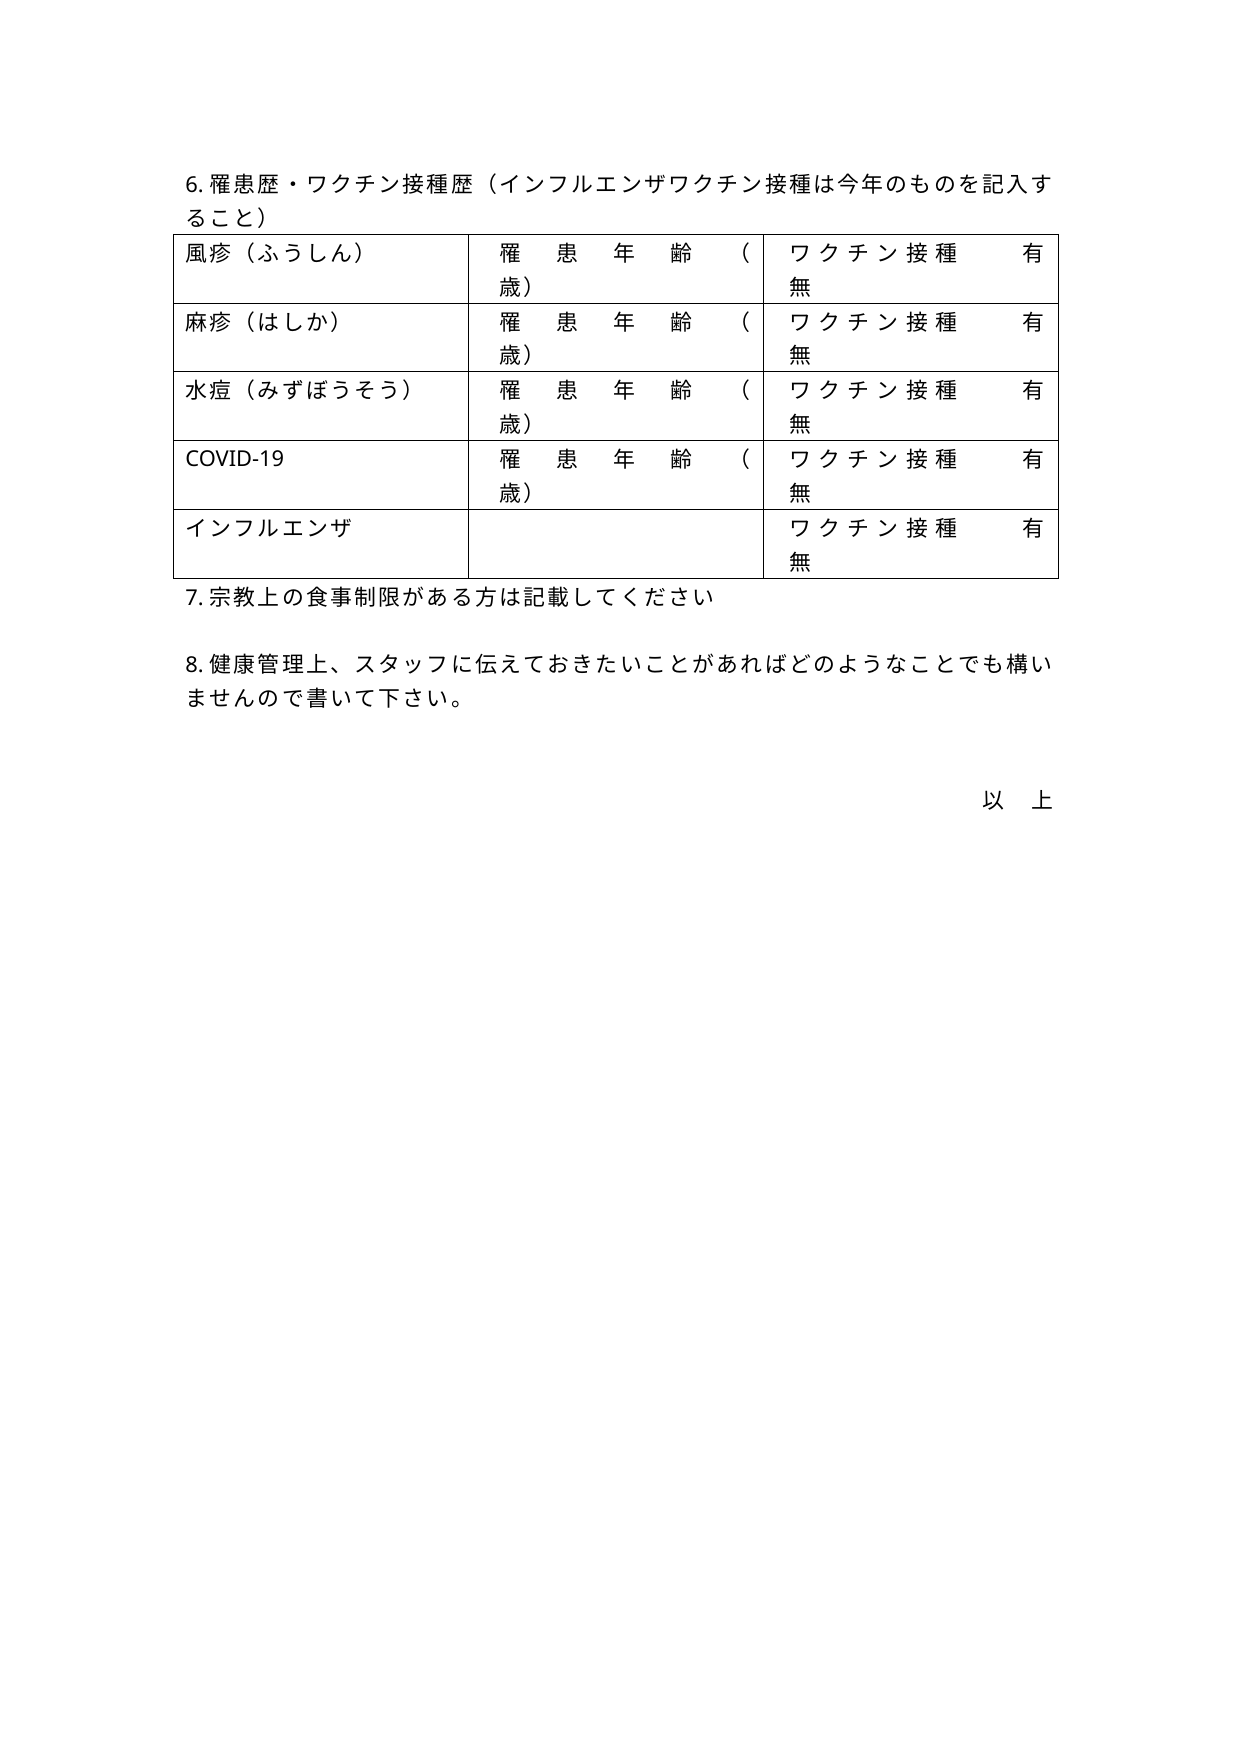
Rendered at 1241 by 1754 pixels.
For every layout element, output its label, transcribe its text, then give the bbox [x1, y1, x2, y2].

table_header 風疹（ふうしん） [174, 235, 468, 302]
text 以 上 [185, 782, 1055, 816]
table_cell 麻疹（はしか） [174, 304, 468, 371]
text 7.宗教上の食事制限がある方は記載してください [185, 579, 1055, 612]
table_header 罹患年齢（ 歳） [469, 235, 763, 302]
table_cell COVID-19 [174, 441, 468, 509]
table_cell [469, 510, 763, 577]
text 8.健康管理上、スタッフに伝えておきたいことがあればどのようなことでも構いませんので書いて下さい。 [185, 646, 1055, 714]
table_cell 罹患年齢（ 歳） [469, 304, 763, 371]
table_cell 罹患年齢（ 歳） [469, 372, 763, 440]
table_cell ワクチン接種 有 無 [764, 441, 1058, 509]
table_cell ワクチン接種 有 無 [764, 372, 1058, 440]
table_cell ワクチン接種 有 無 [764, 304, 1058, 371]
table_cell ワクチン接種 有 無 [764, 510, 1058, 577]
table_header ワクチン接種 有 無 [764, 235, 1058, 302]
table_cell 水痘（みずぼうそう） [174, 372, 468, 440]
table_cell 罹患年齢（ 歳） [469, 441, 763, 509]
table_cell インフルエンザ [174, 510, 468, 577]
text 6.罹患歴・ワクチン接種歴（インフルエンザワクチン接種は今年のものを記入すること） [185, 166, 1055, 234]
